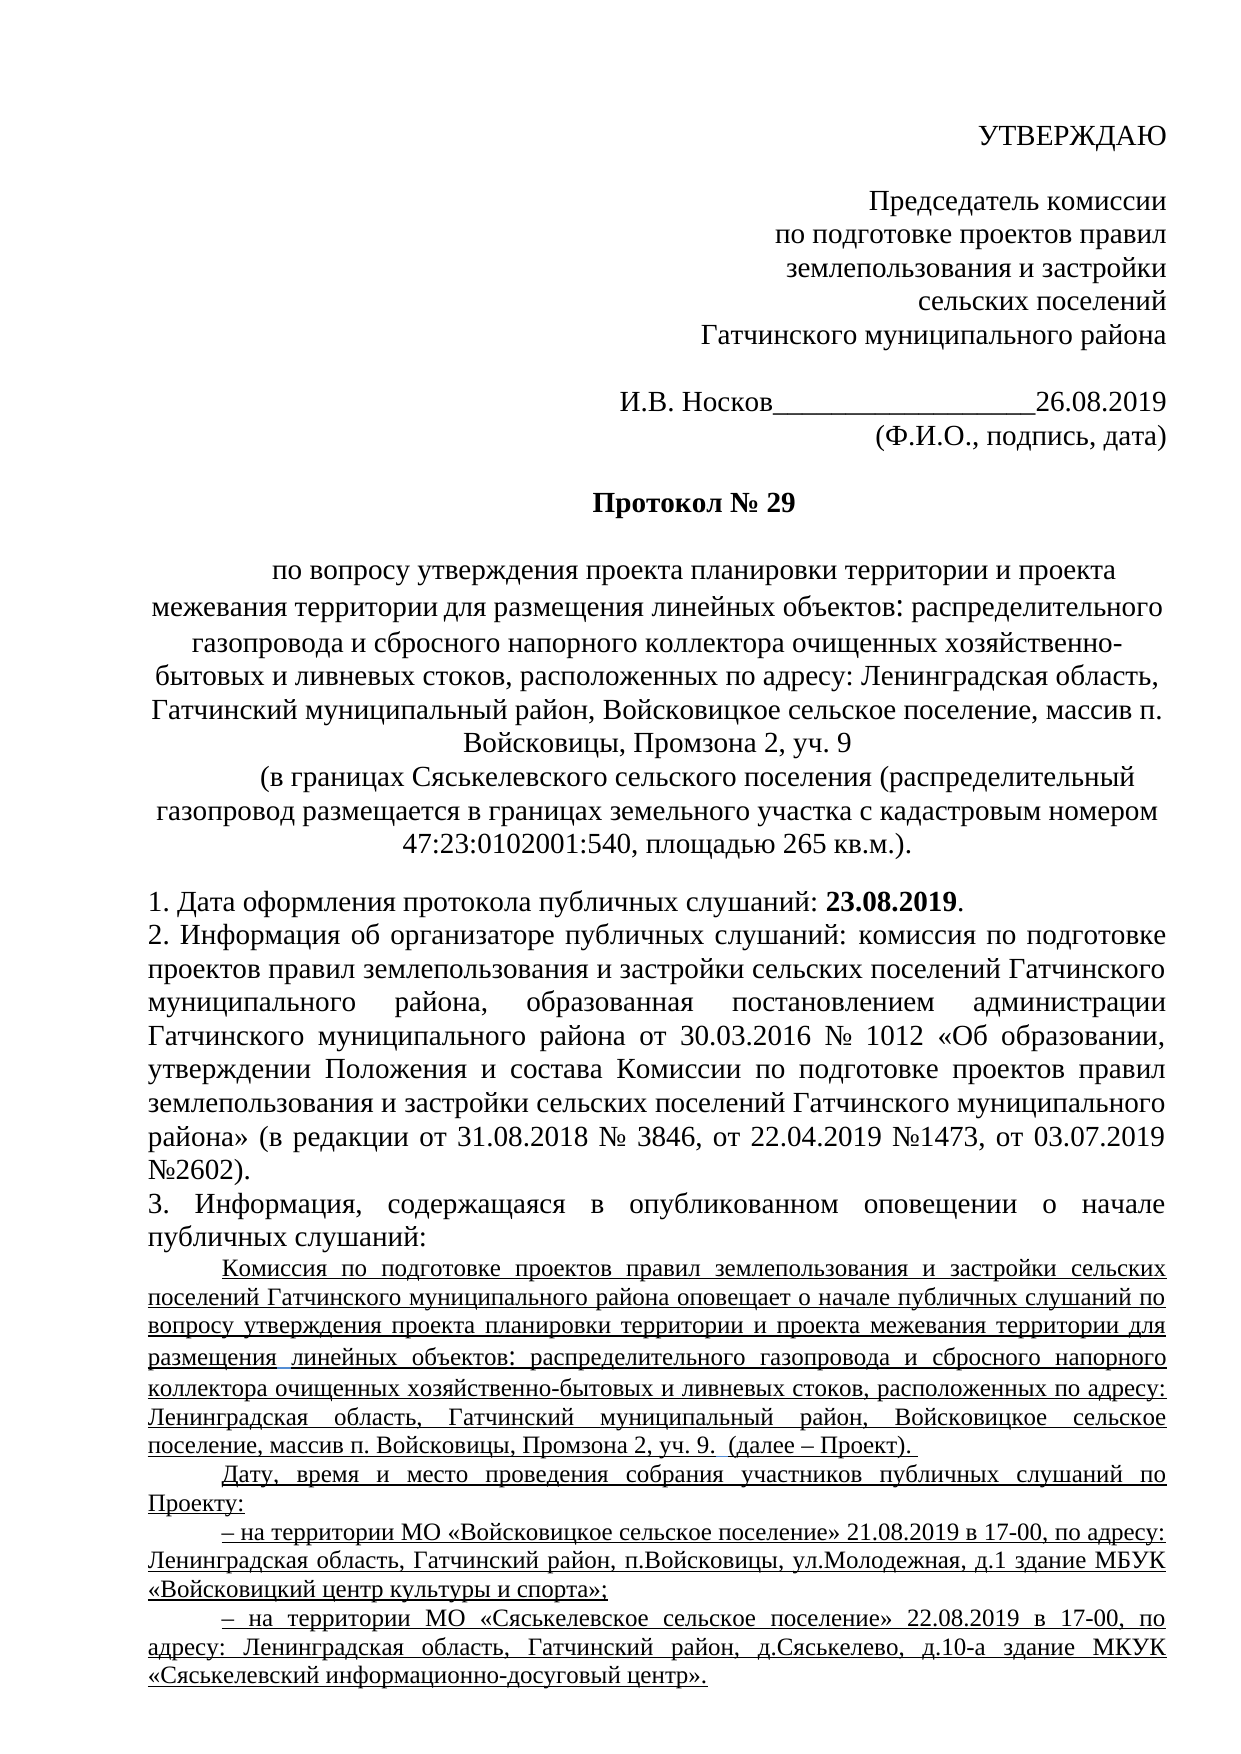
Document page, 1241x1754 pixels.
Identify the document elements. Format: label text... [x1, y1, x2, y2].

text 3. Информация, содержащаяся в опубликованном оповещении о начале публичных слушаний: [148, 1186, 1167, 1253]
text И.В. Носков__________________26.08.2019 [148, 384, 1167, 418]
text – на территории МО «Войсковицкое сельское поселение» 21.08.2019 в 17-00, по адресу: Ленинградская область, Гатчинский район, п.Войсковицы, ул.Молодежная, д.1 здание МБУК «Войсковицкий центр культуры и спорта»; [148, 1517, 1167, 1603]
text 2. Информация об организаторе публичных слушаний: комиссия по подготовке проектов правил землепользования и застройки сельских поселений Гатчинского муниципального района, образованная постановлением администрации Гатчинского муниципального района от 30.03.2016 № 1012 «Об образовании, утверждении Положения и состава Комиссии по подготовке проектов правил землепользования и застройки сельских поселений Гатчинского муниципального района» (в редакции от 31.08.2018 № 3846, от 22.04.2019 №1473, от 03.07.2019 №2602). [148, 917, 1167, 1186]
text 1. Дата оформления протокола публичных слушаний: 23.08.2019. [148, 884, 1167, 917]
text УТВЕРЖДАЮ [148, 118, 1167, 152]
text Гатчинского муниципального района [148, 317, 1167, 351]
text – на территории МО «Сяськелевское сельское поселение» 22.08.2019 в 17-00, по адресу: Ленинградская область, Гатчинский район, д.Сяськелево, д.10-а здание МКУК «Сяськелевский информационно-досуговый центр». [148, 1658, 1167, 1689]
text сельских поселений [148, 283, 1167, 317]
text – на территории МО «Сяськелевское сельское поселение» 22.08.2019 в 17-00, по адресу: Ленинградская область, Гатчинский район, д.Сяськелево, д.10-а здание МКУК «Сяськелевский информационно-досуговый центр». [148, 1603, 1167, 1657]
text (Ф.И.О., подпись, дата) [148, 418, 1167, 451]
text Председатель комиссии [148, 183, 1167, 216]
text землепользования и застройки [148, 250, 1167, 283]
text Дату, время и место проведения собрания участников публичных слушаний по Проекту: [148, 1459, 1167, 1517]
text по подготовке проектов правил [148, 216, 1167, 250]
text по вопросу утверждения проекта планировки территории и проекта межевания территории для размещения линейных объектов: распределительного газопровода и сбросного напорного коллектора очищенных хозяйственно-бытовых и ливневых стоков, расположенных по адресу: Ленинградская область, Гатчинский муниципальный район, Войсковицкое сельское поселение, массив п. Войсковицы, Промзона 2, уч. 9 [148, 552, 1167, 759]
text Комиссия по подготовке проектов правил землепользования и застройки сельских поселений Гатчинского муниципального района оповещает о начале публичных слушаний по вопросу утверждения проекта планировки территории и проекта межевания территории для размещения линейных объектов: распределительного газопровода и сбросного напорного коллектора очищенных хозяйственно-бытовых и ливневых стоков, расположенных по адресу: Ленинградская область, Гатчинский муниципальный район, Войсковицкое сельское поселение, массив п. Войсковицы, Промзона 2, уч. 9. (далее – Проект). [148, 1253, 1167, 1367]
text Протокол № 29 [148, 485, 1167, 518]
text (в границах Сяськелевского сельского поселения (распределительный газопровод размещается в границах земельного участка с кадастровым номером 47:23:0102001:540, площадью 265 кв.м.). [148, 759, 1167, 860]
